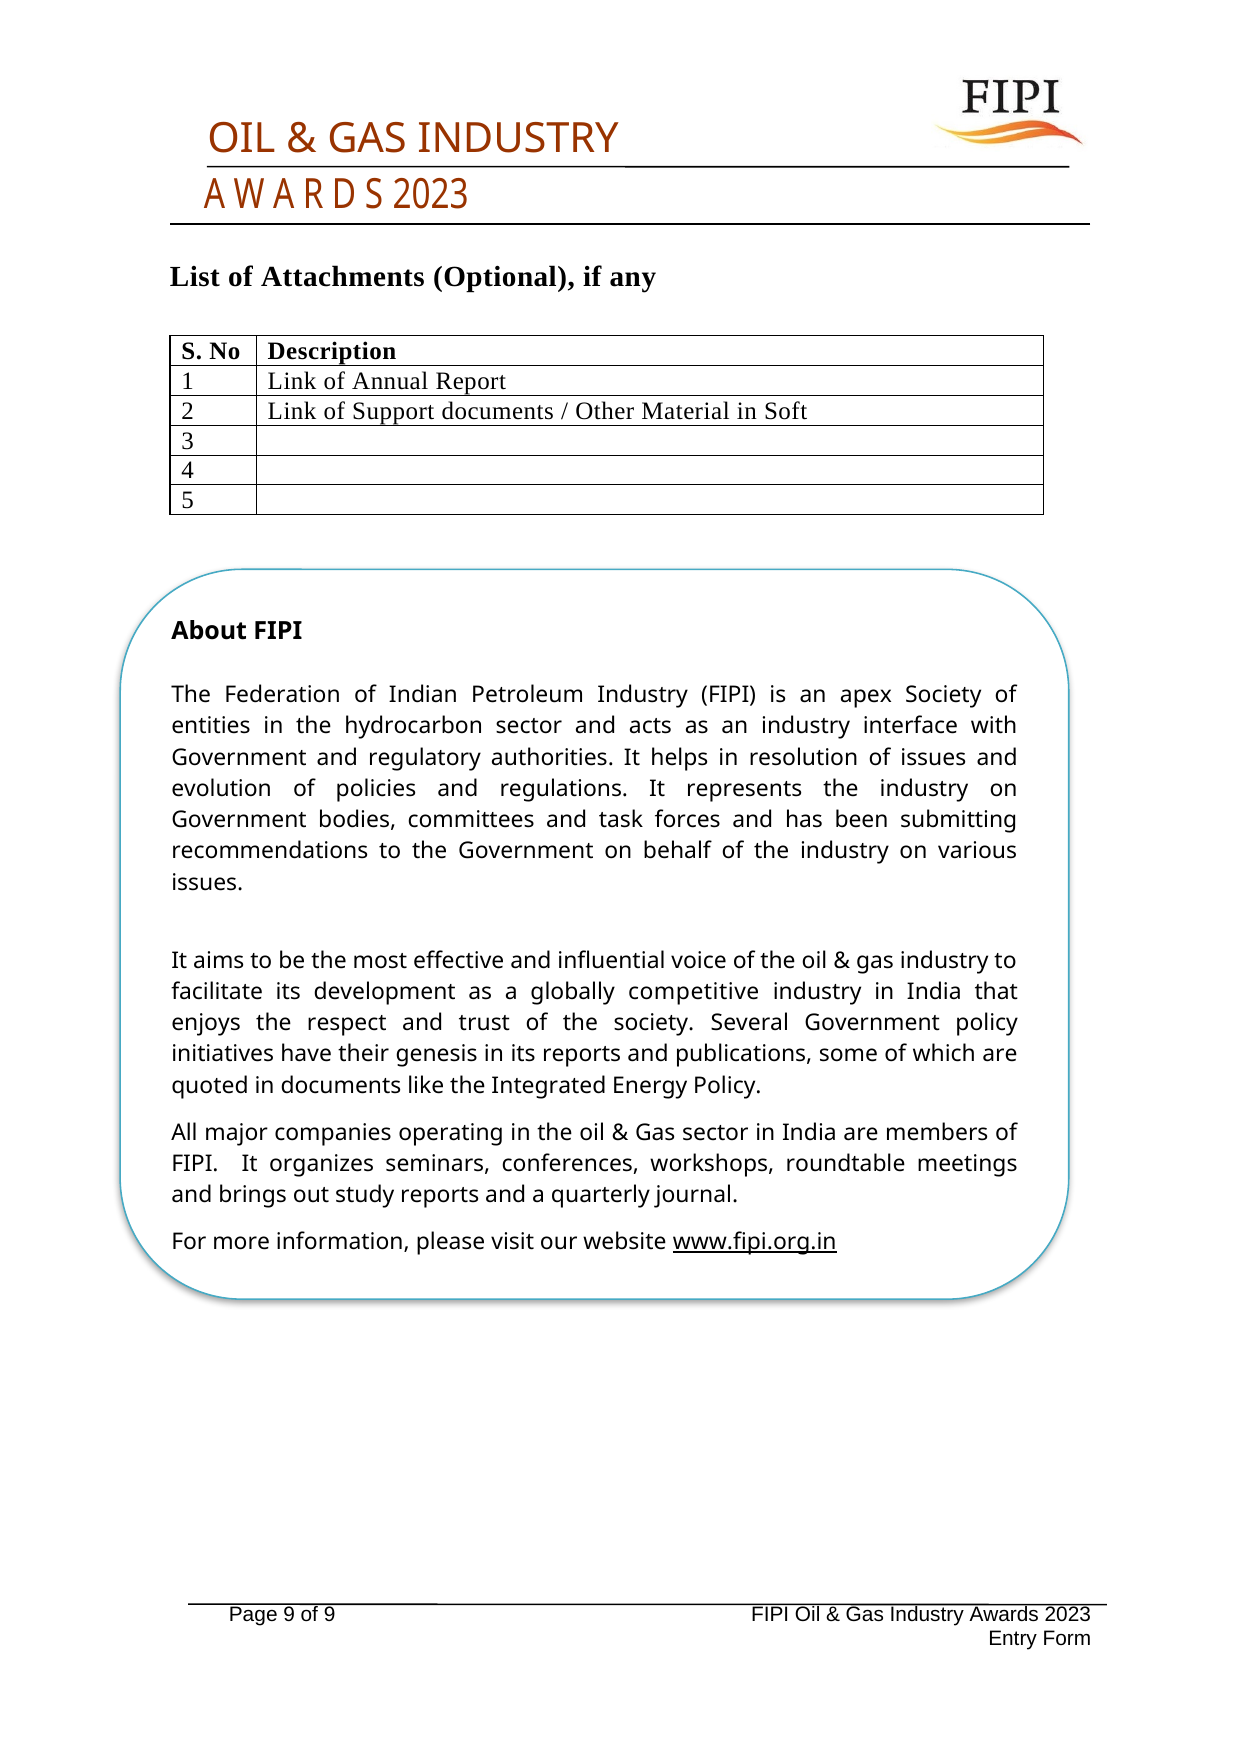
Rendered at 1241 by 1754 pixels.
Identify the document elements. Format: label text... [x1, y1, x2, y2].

table_cell 5 [171, 485, 256, 514]
table_cell [257, 426, 1043, 454]
table_cell Link of Annual Report [257, 366, 1043, 395]
picture [931, 75, 1089, 152]
table_cell 1 [171, 366, 256, 395]
table_cell Link of Support documents / Other Material in Soft [257, 396, 1043, 425]
table_cell 4 [171, 456, 256, 484]
table_cell 3 [171, 426, 256, 454]
table_header S. No [171, 336, 256, 365]
table_header Description [257, 336, 1043, 365]
text List of Attachments (Optional), if any [169, 253, 1090, 294]
table_cell 2 [171, 396, 256, 425]
table_cell [257, 456, 1043, 484]
table_cell [257, 485, 1043, 514]
